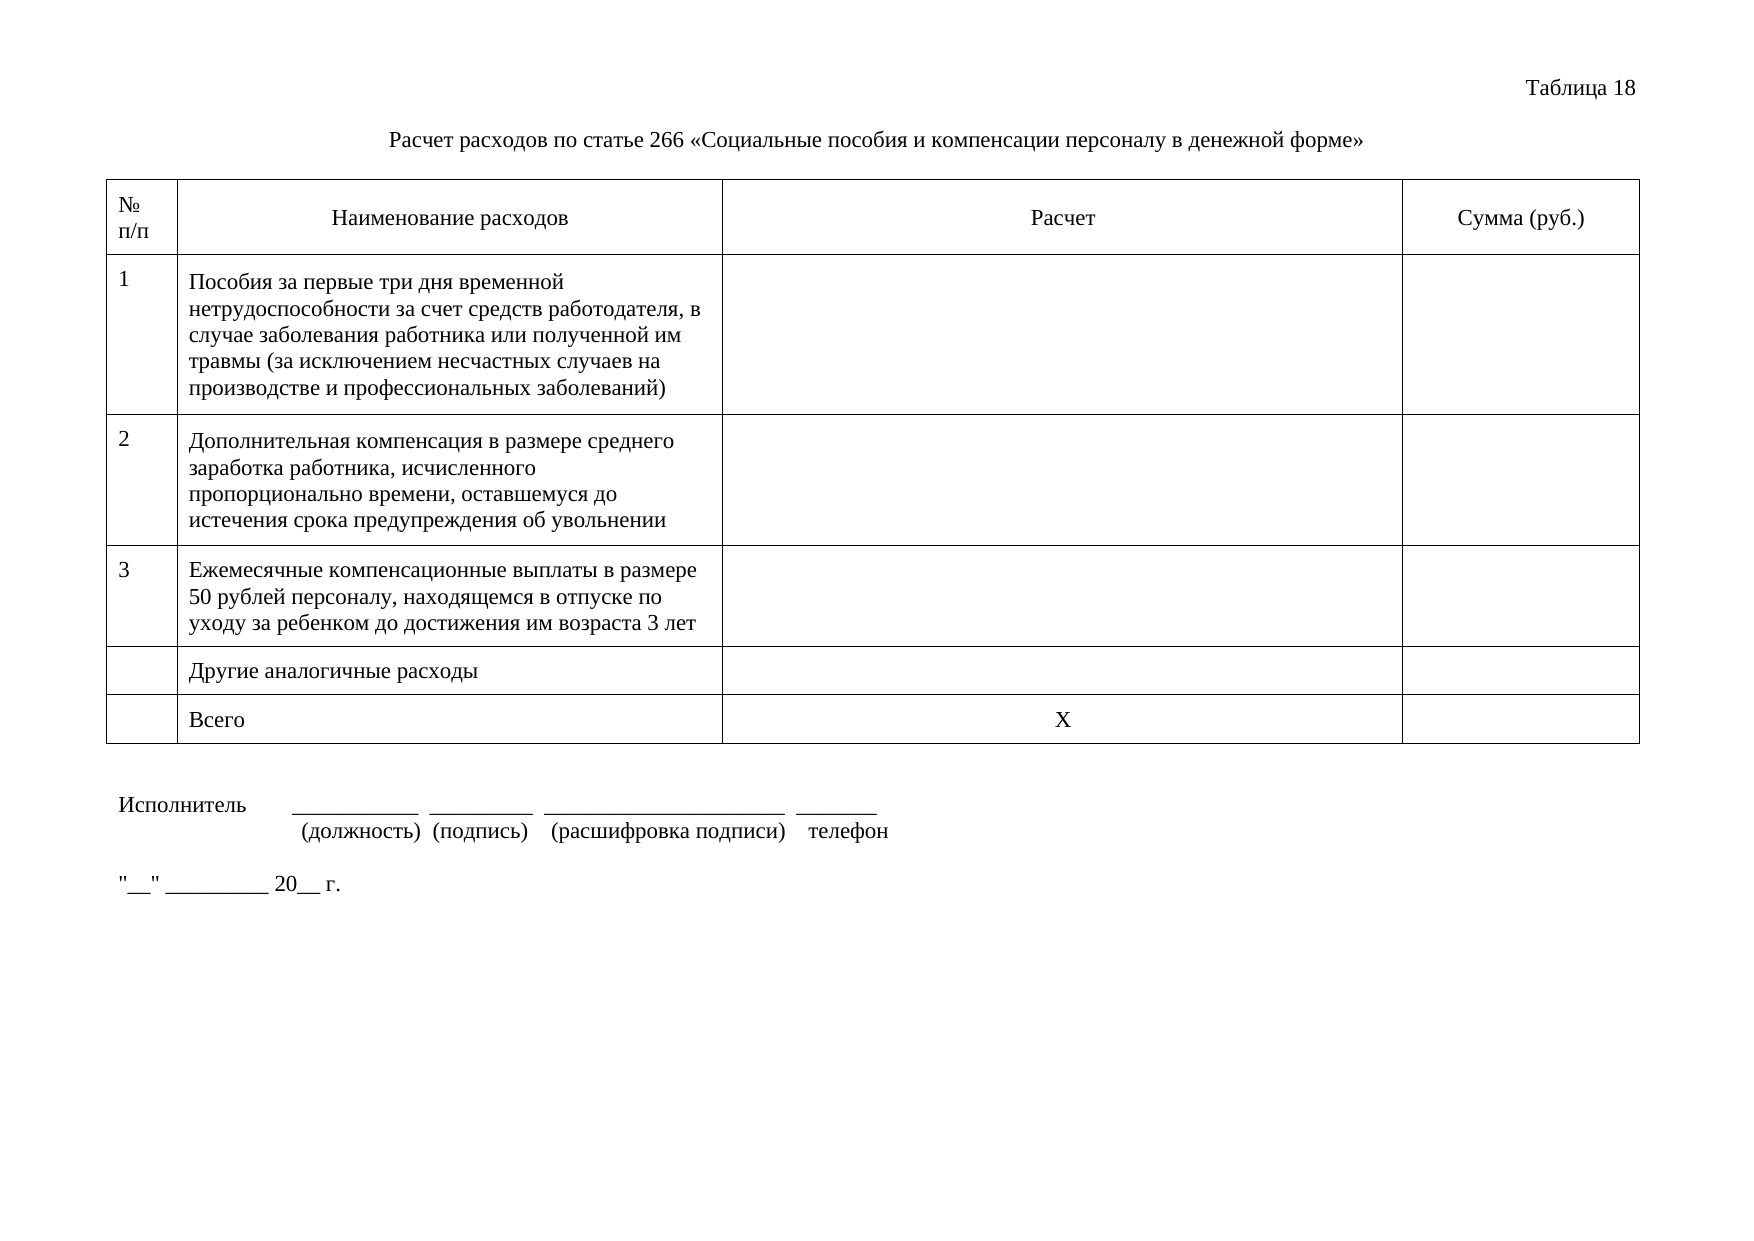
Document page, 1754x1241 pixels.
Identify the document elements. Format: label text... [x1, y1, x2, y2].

table_header Сумма (руб.) [1403, 180, 1639, 254]
table_header Расчет [723, 180, 1402, 254]
table_cell 3 [107, 546, 177, 646]
table_cell [107, 695, 177, 742]
table_cell Пособия за первые три дня временной нетрудоспособности за счет средств работодателя, в случае заболевания работника или полученной им травмы (за исключением несчастных случаев на производстве и профессиональных заболеваний) [178, 255, 722, 414]
table_cell [1403, 415, 1639, 545]
table_cell [723, 415, 1402, 545]
table_header № п/п [107, 180, 177, 254]
table_cell [107, 647, 177, 694]
table_cell [1403, 546, 1639, 646]
table_cell [1403, 695, 1639, 742]
table_cell Дополнительная компенсация в размере среднего заработка работника, исчисленного пропорционально времени, оставшемуся до истечения срока предупреждения об увольнении [178, 415, 722, 545]
table_cell [723, 647, 1402, 694]
text "__" _________ 20__ г. [118, 870, 1636, 896]
table_cell 1 [107, 255, 177, 414]
table_cell [1403, 255, 1639, 414]
table_cell [723, 546, 1402, 646]
text Расчет расходов по статье 266 «Социальные пособия и компенсации персоналу в денежной форме» [118, 127, 1636, 153]
table_cell [723, 255, 1402, 414]
table_header Наименование расходов [178, 180, 722, 254]
table_cell 2 [107, 415, 177, 545]
table_cell [1403, 647, 1639, 694]
table_cell Всего [178, 695, 722, 742]
text Таблица 18 [118, 74, 1636, 100]
table_cell Другие аналогичные расходы [178, 647, 722, 694]
text (должность) (подпись) (расшифровка подписи) телефон [118, 817, 1636, 843]
text Исполнитель ___________ _________ _____________________ _______ [118, 791, 1636, 817]
table_cell Ежемесячные компенсационные выплаты в размере 50 рублей персоналу, находящемся в отпуске по уходу за ребенком до достижения им возраста 3 лет [178, 546, 722, 646]
table_cell Х [723, 695, 1402, 742]
